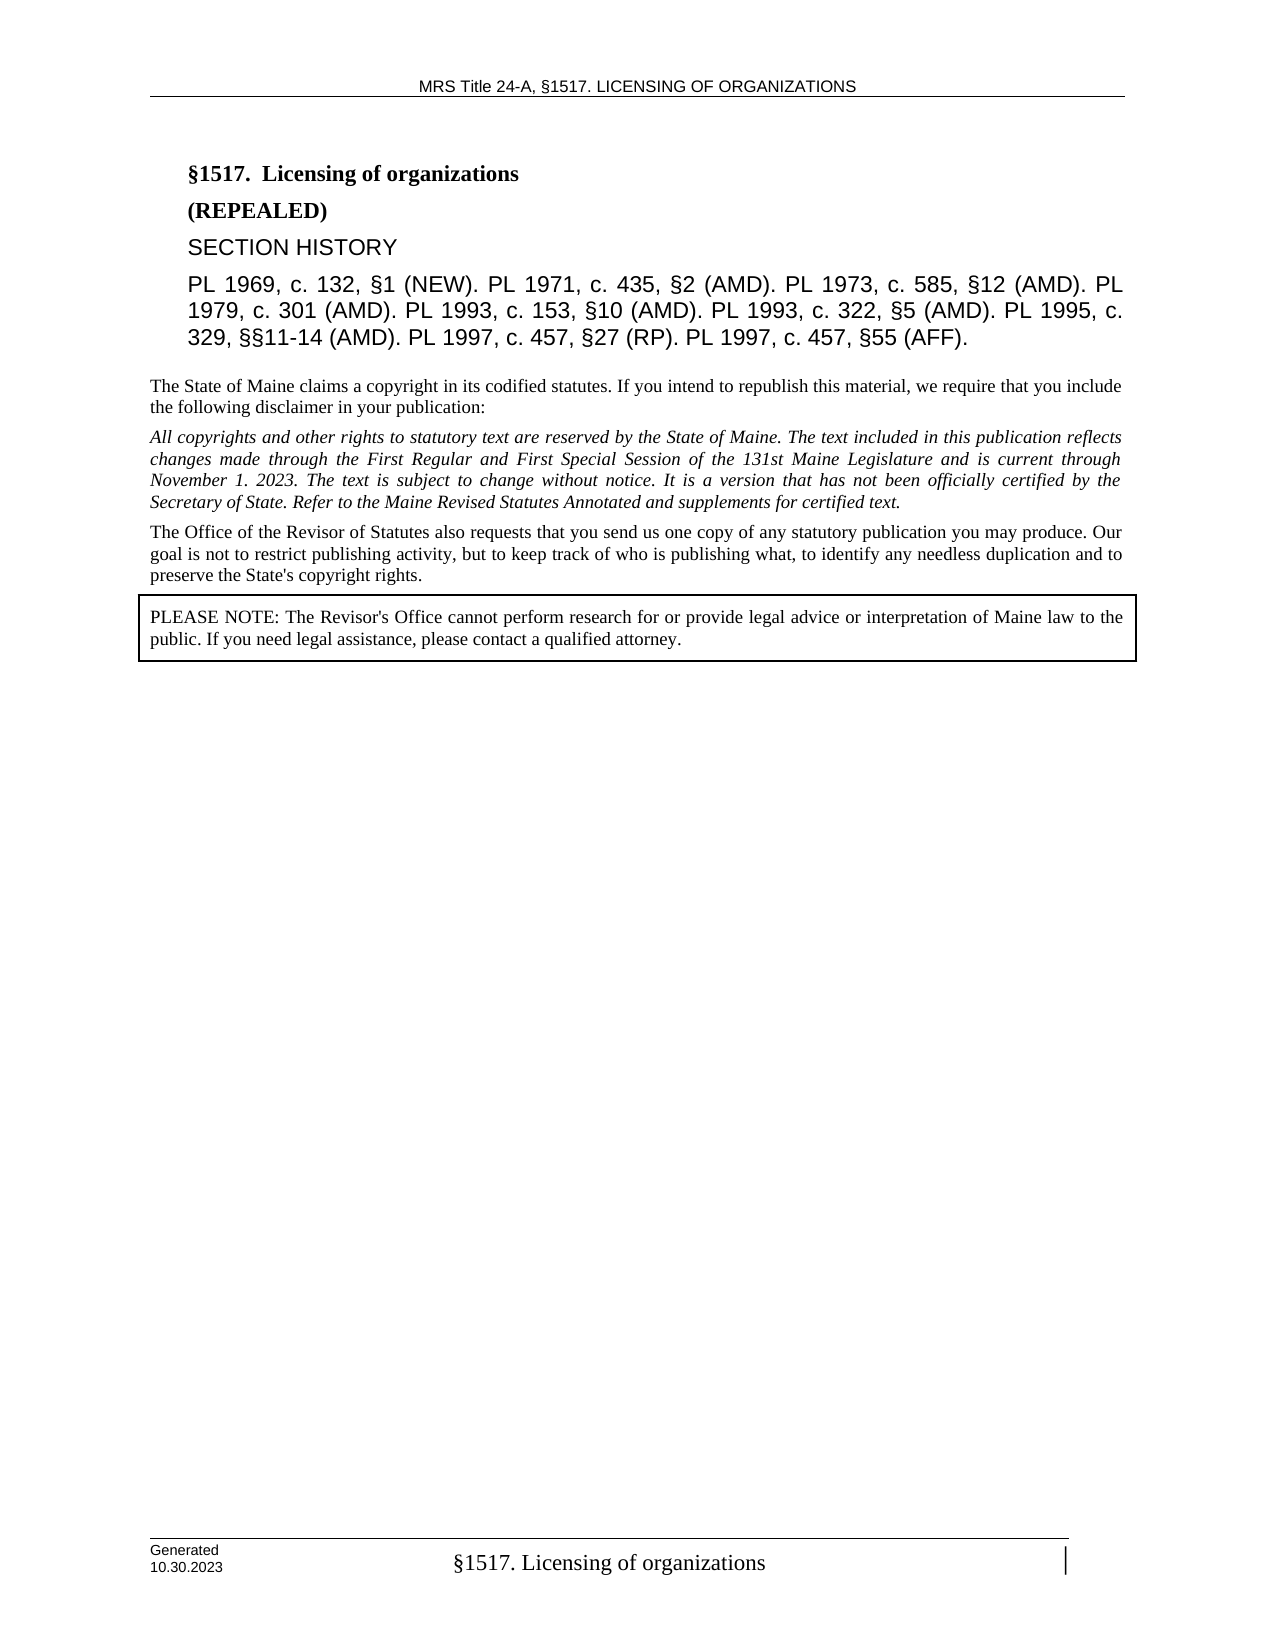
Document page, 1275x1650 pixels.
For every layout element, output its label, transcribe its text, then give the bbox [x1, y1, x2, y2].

text The Office of the Revisor of Statutes also requests that you send us one copy of any statutory publication you may produce. Our goal is not to restrict publishing activity, but to keep track of who is publishing what, to identify any needless duplication and to preserve the State's copyright rights. [150, 521, 1125, 586]
text All copyrights and other rights to statutory text are reserved by the State of Maine. The text included in this publication reflects changes made through the First Regular and First Special Session of the 131st Maine Legislature and is current through November 1. 2023 . The text is subject to change without notice. It is a version that has not been officially certified by the Secretary of State. Refer to the Maine Revised Statutes Annotated and supplements for certified text. [150, 426, 1125, 512]
text PL 1969, c. 132, §1 (NEW). PL 1971, c. 435, §2 (AMD). PL 1973, c. 585, §12 (AMD). PL 1979, c. 301 (AMD). PL 1993, c. 153, §10 (AMD). PL 1993, c. 322, §5 (AMD). PL 1995, c. 329, §§11-14 (AMD). PL 1997, c. 457, §27 (RP). PL 1997, c. 457, §55 (AFF). [187, 271, 1125, 350]
text §1517. Licensing of organizations [187, 160, 1125, 187]
text (REPEALED) [187, 197, 1125, 223]
text PLEASE NOTE: The Revisor's Office cannot perform research for or provide legal advice or interpretation of Maine law to the public. If you need legal assistance, please contact a qualified attorney. [140, 596, 1135, 660]
text The State of Maine claims a copyright in its codified statutes. If you intend to republish this material, we require that you include the following disclaimer in your publication: [150, 375, 1125, 418]
text SECTION HISTORY [187, 234, 1125, 260]
